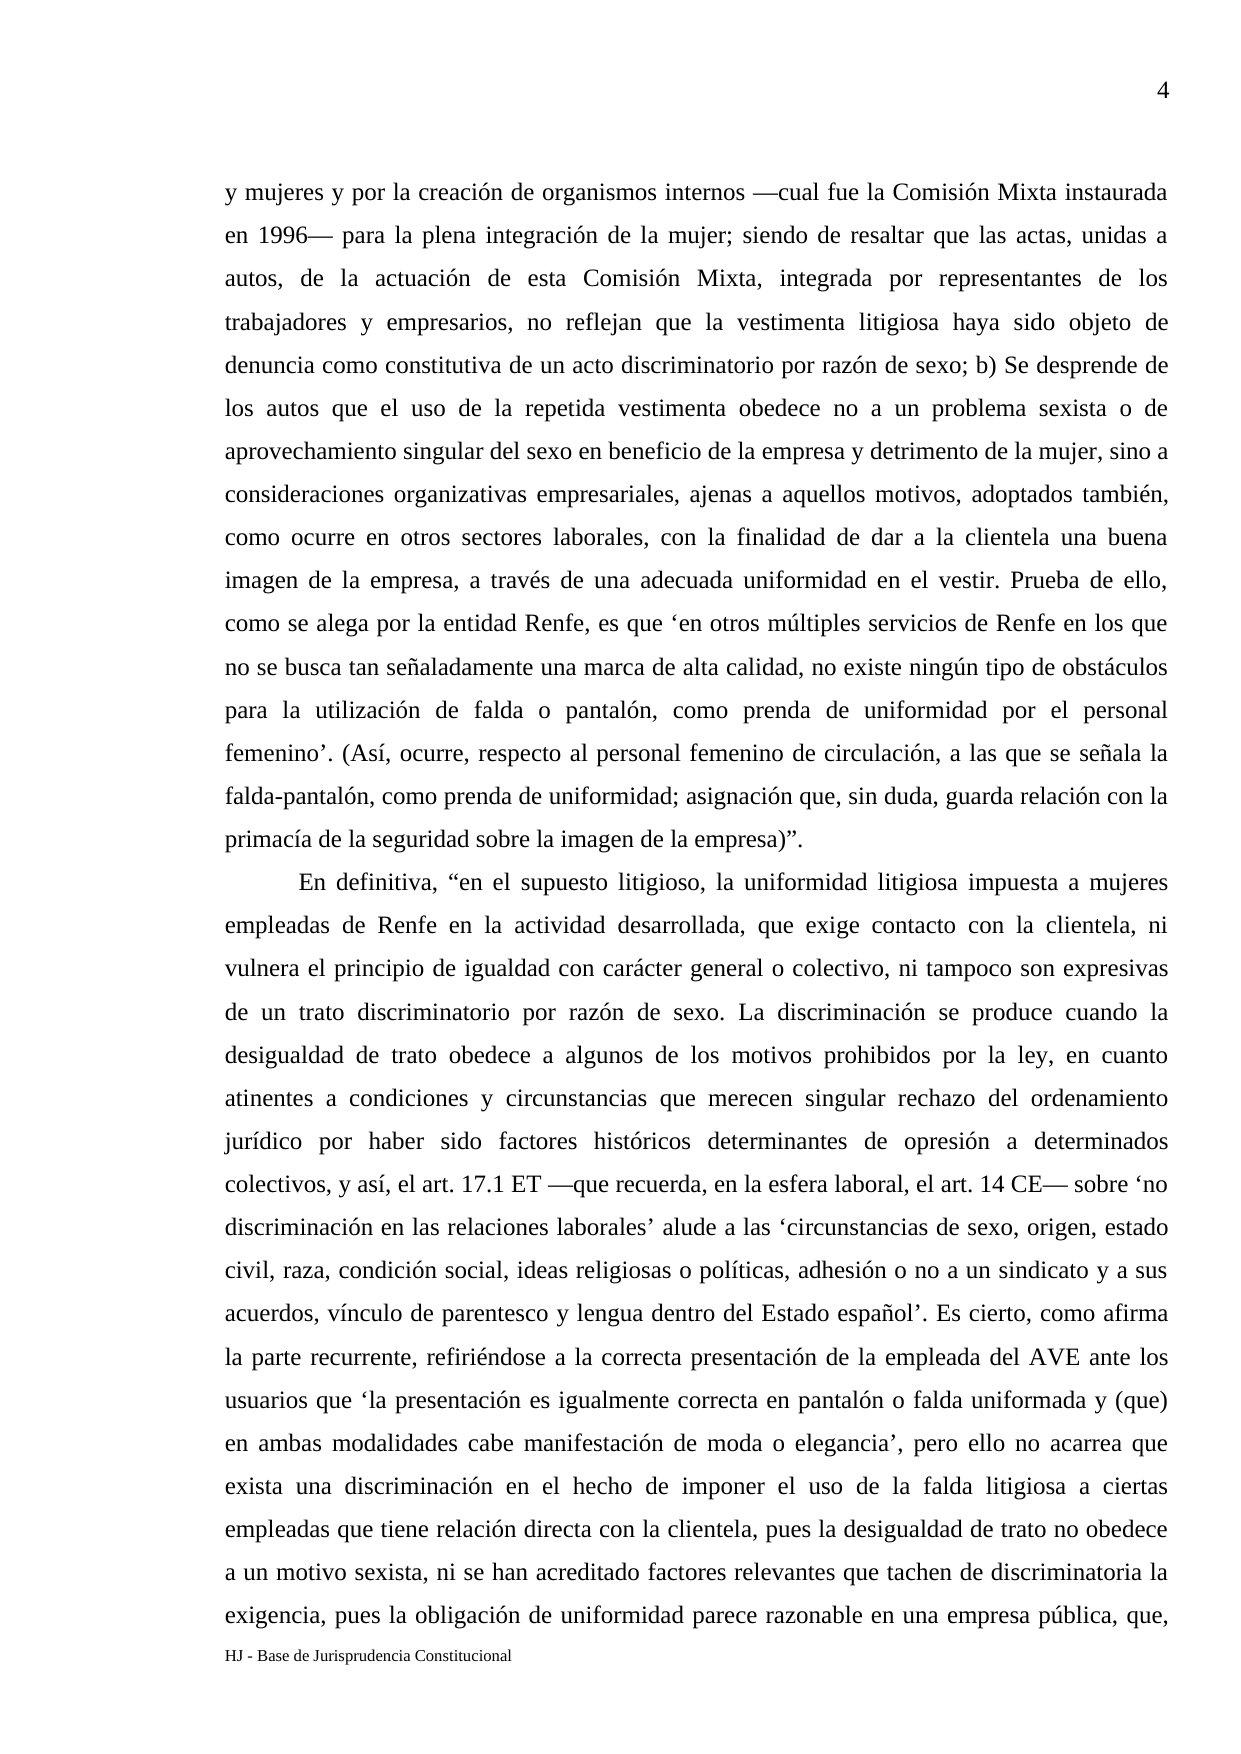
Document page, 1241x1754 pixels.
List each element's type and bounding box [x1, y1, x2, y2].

text [224, 177, 1169, 853]
text [224, 867, 1169, 1629]
